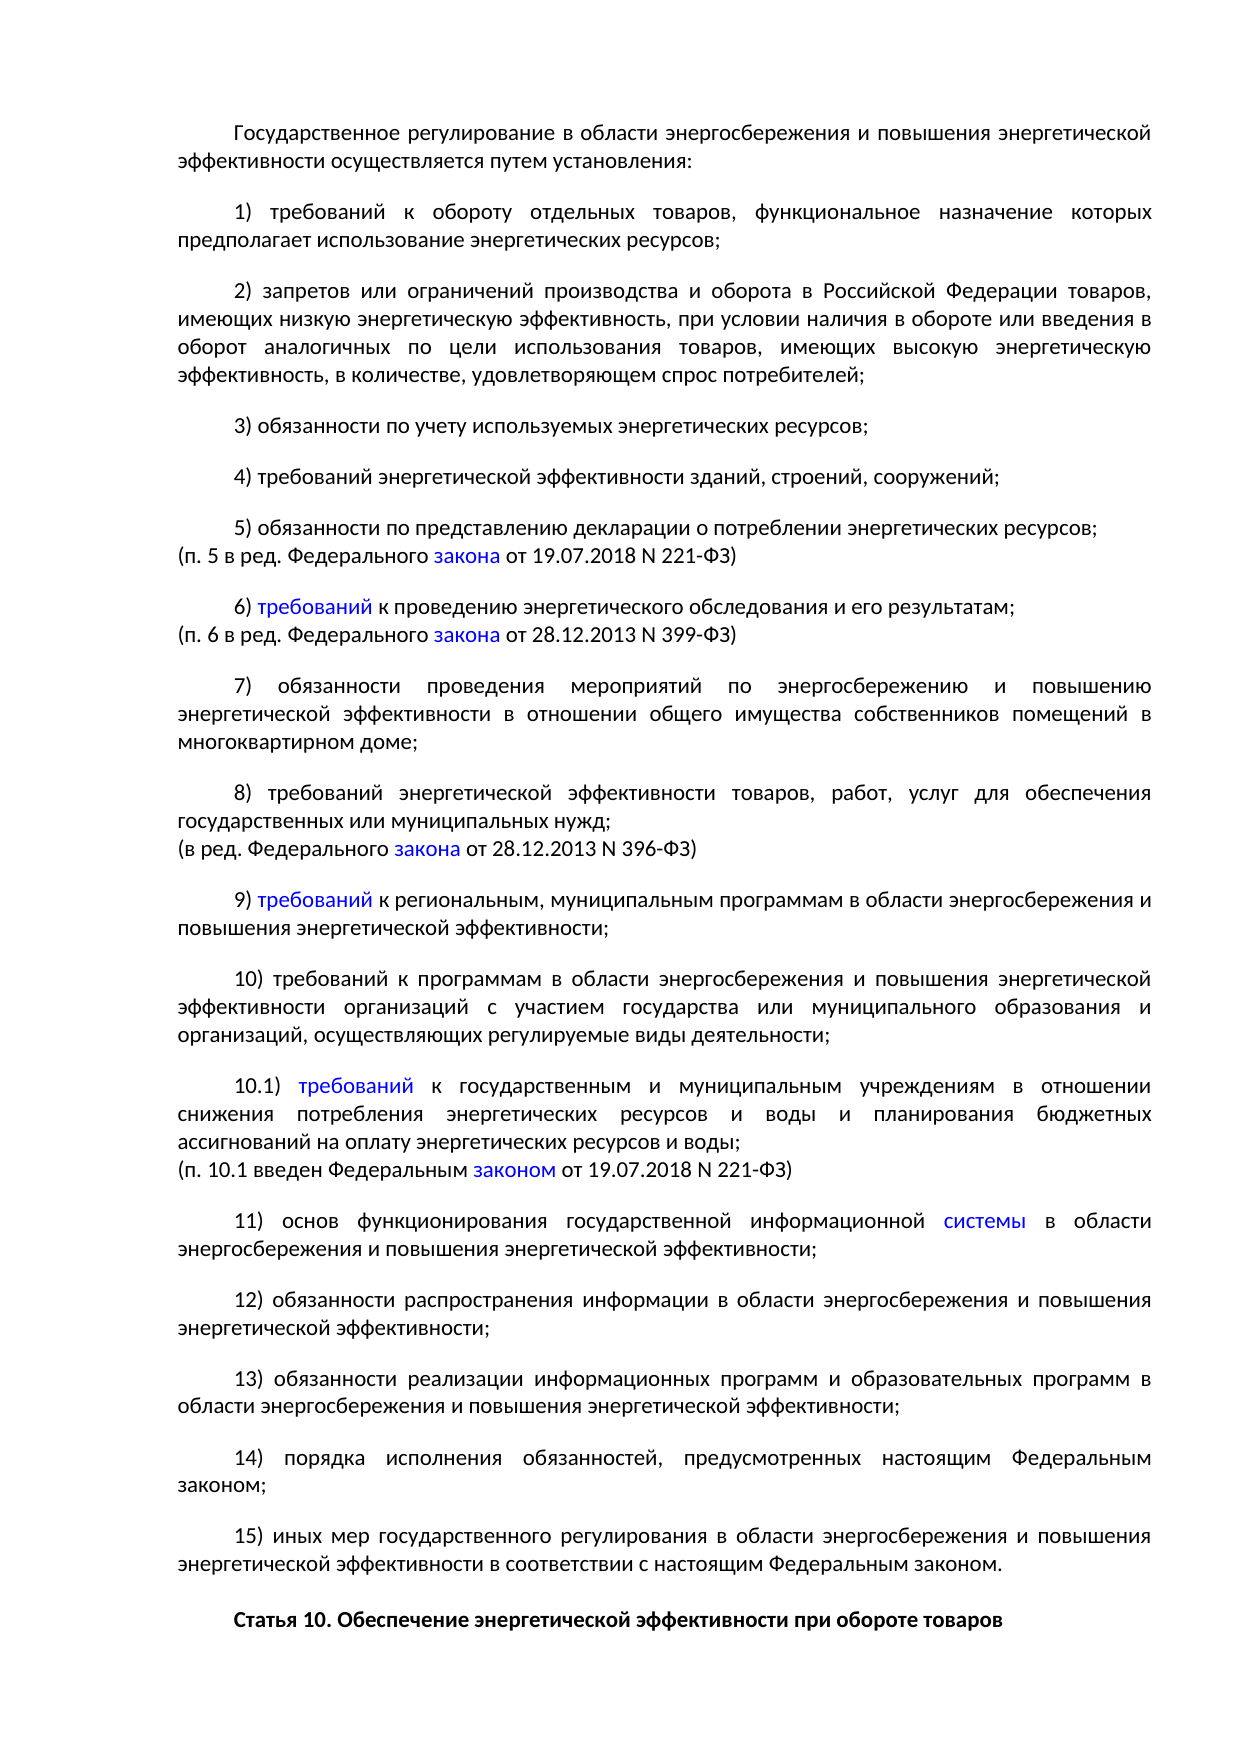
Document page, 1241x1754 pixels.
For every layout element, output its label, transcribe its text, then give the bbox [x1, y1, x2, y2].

text (п. 5 в ред. Федерального закона от 19.07.2018 N 221-ФЗ) [177, 541, 1152, 569]
text 13) обязанности реализации информационных программ и образовательных программ в области энергосбережения и повышения энергетической эффективности; [177, 1364, 1152, 1420]
text 5) обязанности по представлению декларации о потреблении энергетических ресурсов; [177, 513, 1152, 541]
text 2) запретов или ограничений производства и оборота в Российской Федерации товаров, имеющих низкую энергетическую эффективность, при условии наличия в обороте или введения в оборот аналогичных по цели использования товаров, имеющих высокую энергетическую эффективность, в количестве, удовлетворяющем спрос потребителей; [177, 276, 1152, 388]
text 10) требований к программам в области энергосбережения и повышения энергетической эффективности организаций с участием государства или муниципального образования и организаций, осуществляющих регулируемые виды деятельности; [177, 964, 1152, 1048]
text 3) обязанности по учету используемых энергетических ресурсов; [177, 411, 1152, 439]
text 9) требований к региональным, муниципальным программам в области энергосбережения и повышения энергетической эффективности; [177, 885, 1152, 941]
text (п. 10.1 введен Федеральным законом от 19.07.2018 N 221-ФЗ) [177, 1155, 1152, 1183]
text (в ред. Федерального закона от 28.12.2013 N 396-ФЗ) [177, 834, 1152, 862]
text 15) иных мер государственного регулирования в области энергосбережения и повышения энергетической эффективности в соответствии с настоящим Федеральным законом. [177, 1522, 1152, 1578]
text 11) основ функционирования государственной информационной системы в области энергосбережения и повышения энергетической эффективности; [177, 1206, 1152, 1262]
text 6) требований к проведению энергетического обследования и его результатам; [177, 592, 1152, 620]
text 12) обязанности распространения информации в области энергосбережения и повышения энергетической эффективности; [177, 1285, 1152, 1341]
text 14) порядка исполнения обязанностей, предусмотренных настоящим Федеральным законом; [177, 1443, 1152, 1499]
text (п. 6 в ред. Федерального закона от 28.12.2013 N 399-ФЗ) [177, 620, 1152, 648]
text 10.1) требований к государственным и муниципальным учреждениям в отношении снижения потребления энергетических ресурсов и воды и планирования бюджетных ассигнований на оплату энергетических ресурсов и воды; [177, 1071, 1152, 1155]
text 8) требований энергетической эффективности товаров, работ, услуг для обеспечения государственных или муниципальных нужд; [177, 778, 1152, 834]
title Статья 10. Обеспечение энергетической эффективности при обороте товаров [177, 1606, 1152, 1634]
text Государственное регулирование в области энергосбережения и повышения энергетической эффективности осуществляется путем установления: [177, 118, 1152, 174]
text 1) требований к обороту отдельных товаров, функциональное назначение которых предполагает использование энергетических ресурсов; [177, 197, 1152, 253]
text 4) требований энергетической эффективности зданий, строений, сооружений; [177, 462, 1152, 490]
text 7) обязанности проведения мероприятий по энергосбережению и повышению энергетической эффективности в отношении общего имущества собственников помещений в многоквартирном доме; [177, 671, 1152, 755]
